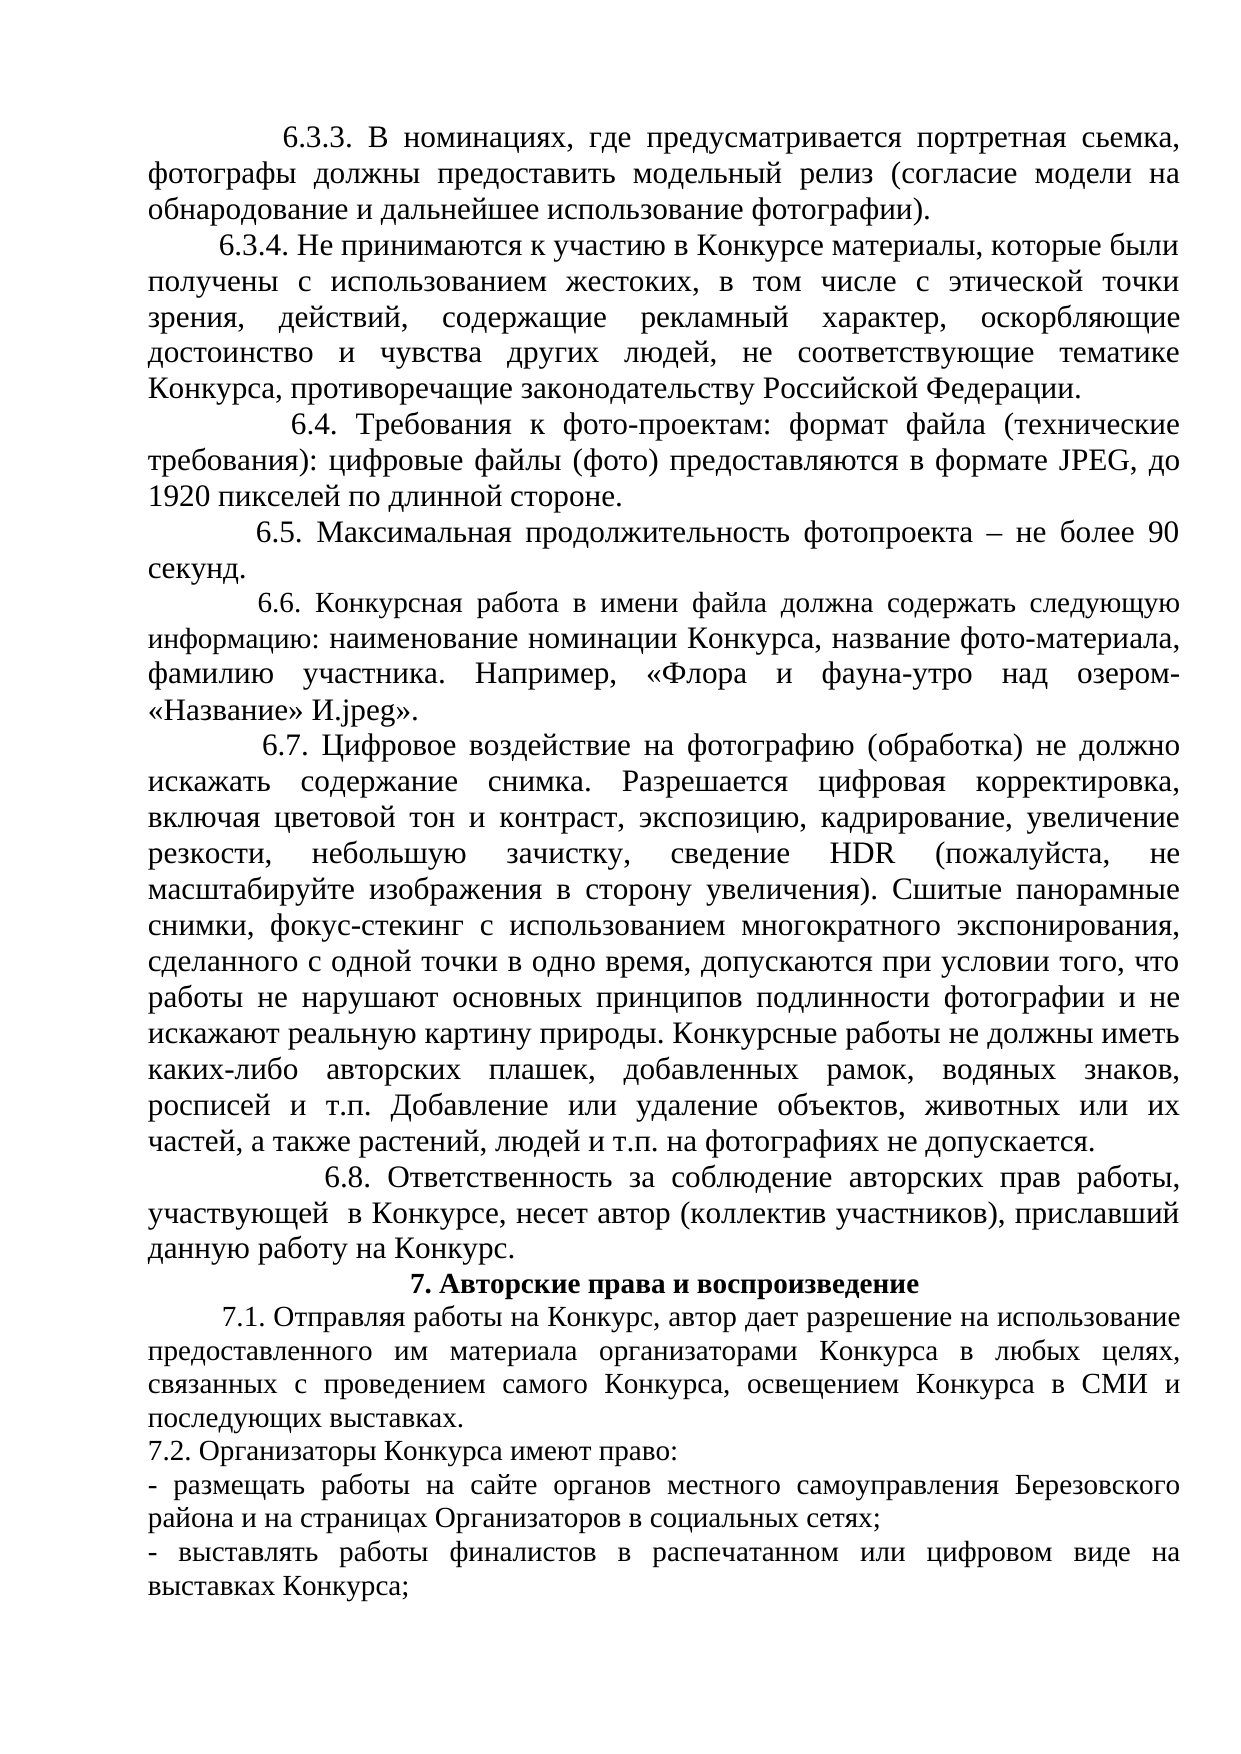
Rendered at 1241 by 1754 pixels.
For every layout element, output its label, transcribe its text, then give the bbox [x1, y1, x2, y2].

text 6.7. Цифровое воздействие на фотографию (обработка) не должно искажать содержание снимка. Разрешается цифровая корректировка, включая цветовой тон и контраст, экспозицию, кадрирование, увеличение резкости, небольшую зачистку, сведение HDR (пожалуйста, не масштабируйте изображения в сторону увеличения). Сшитые панорамные снимки, фокус-стекинг с использованием многократного экспонирования, сделанного с одной точки в одно время, допускаются при условии того, что работы не нарушают основных принципов подлинности фотографии и не искажают реальную картину природы. Конкурсные работы не должны иметь каких-либо авторских плашек, добавленных рамок, водяных знаков, росписей и т.п. Добавление или удаление объектов, животных или их частей, а также растений, людей и т.п. на фотографиях не допускается. [148, 727, 1181, 1158]
text 6.4. Требования к фото-проектам: формат файла (технические требования): цифровые файлы (фото) предоставляются в формате JPEG, до 1920 пикселей по длинной стороне. [148, 406, 1181, 513]
text - выставлять работы финалистов в распечатанном или цифровом виде на выставках Конкурса; [148, 1534, 1181, 1601]
text 6.5. Максимальная продолжительность фотопроекта – не более 90 секунд. [148, 513, 1181, 585]
text 6.3.3. В номинациях, где предусматривается портретная сьемка, фотографы должны предоставить модельный релиз (согласие модели на обнародование и дальнейшее использование фотографии). [148, 118, 1181, 226]
text 7. Авторские права и воспроизведение [148, 1266, 1181, 1299]
text 7.2. Организаторы Конкурса имеют право: [148, 1433, 1181, 1467]
text 6.8. Ответственность за соблюдение авторских прав работы, участвующей в Конкурсе, несет автор (коллектив участников), приславший данную работу на Конкурс. [148, 1158, 1181, 1266]
text 6.6. Конкурсная работа в имени файла должна содержать следующую информацию: наименование номинации Конкурса, название фото-материала, фамилию участника. Например, «Флора и фауна-утро над озером- «Название» И.jpeg». [148, 585, 1181, 727]
text - размещать работы на сайте органов местного самоуправления Березовского района и на страницах Организаторов в социальных сетях; [148, 1467, 1181, 1534]
text 7.1. Отправляя работы на Конкурс, автор дает разрешение на использование предоставленного им материала организаторами Конкурса в любых целях, связанных с проведением самого Конкурса, освещением Конкурса в СМИ и последующих выставках. [148, 1299, 1181, 1433]
text 6.3.4. Не принимаются к участию в Конкурсе материалы, которые были получены с использованием жестоких, в том числе с этической точки зрения, действий, содержащие рекламный характер, оскорбляющие достоинство и чувства других людей, не соответствующие тематике Конкурса, противоречащие законодательству Российской Федерации. [148, 226, 1181, 406]
